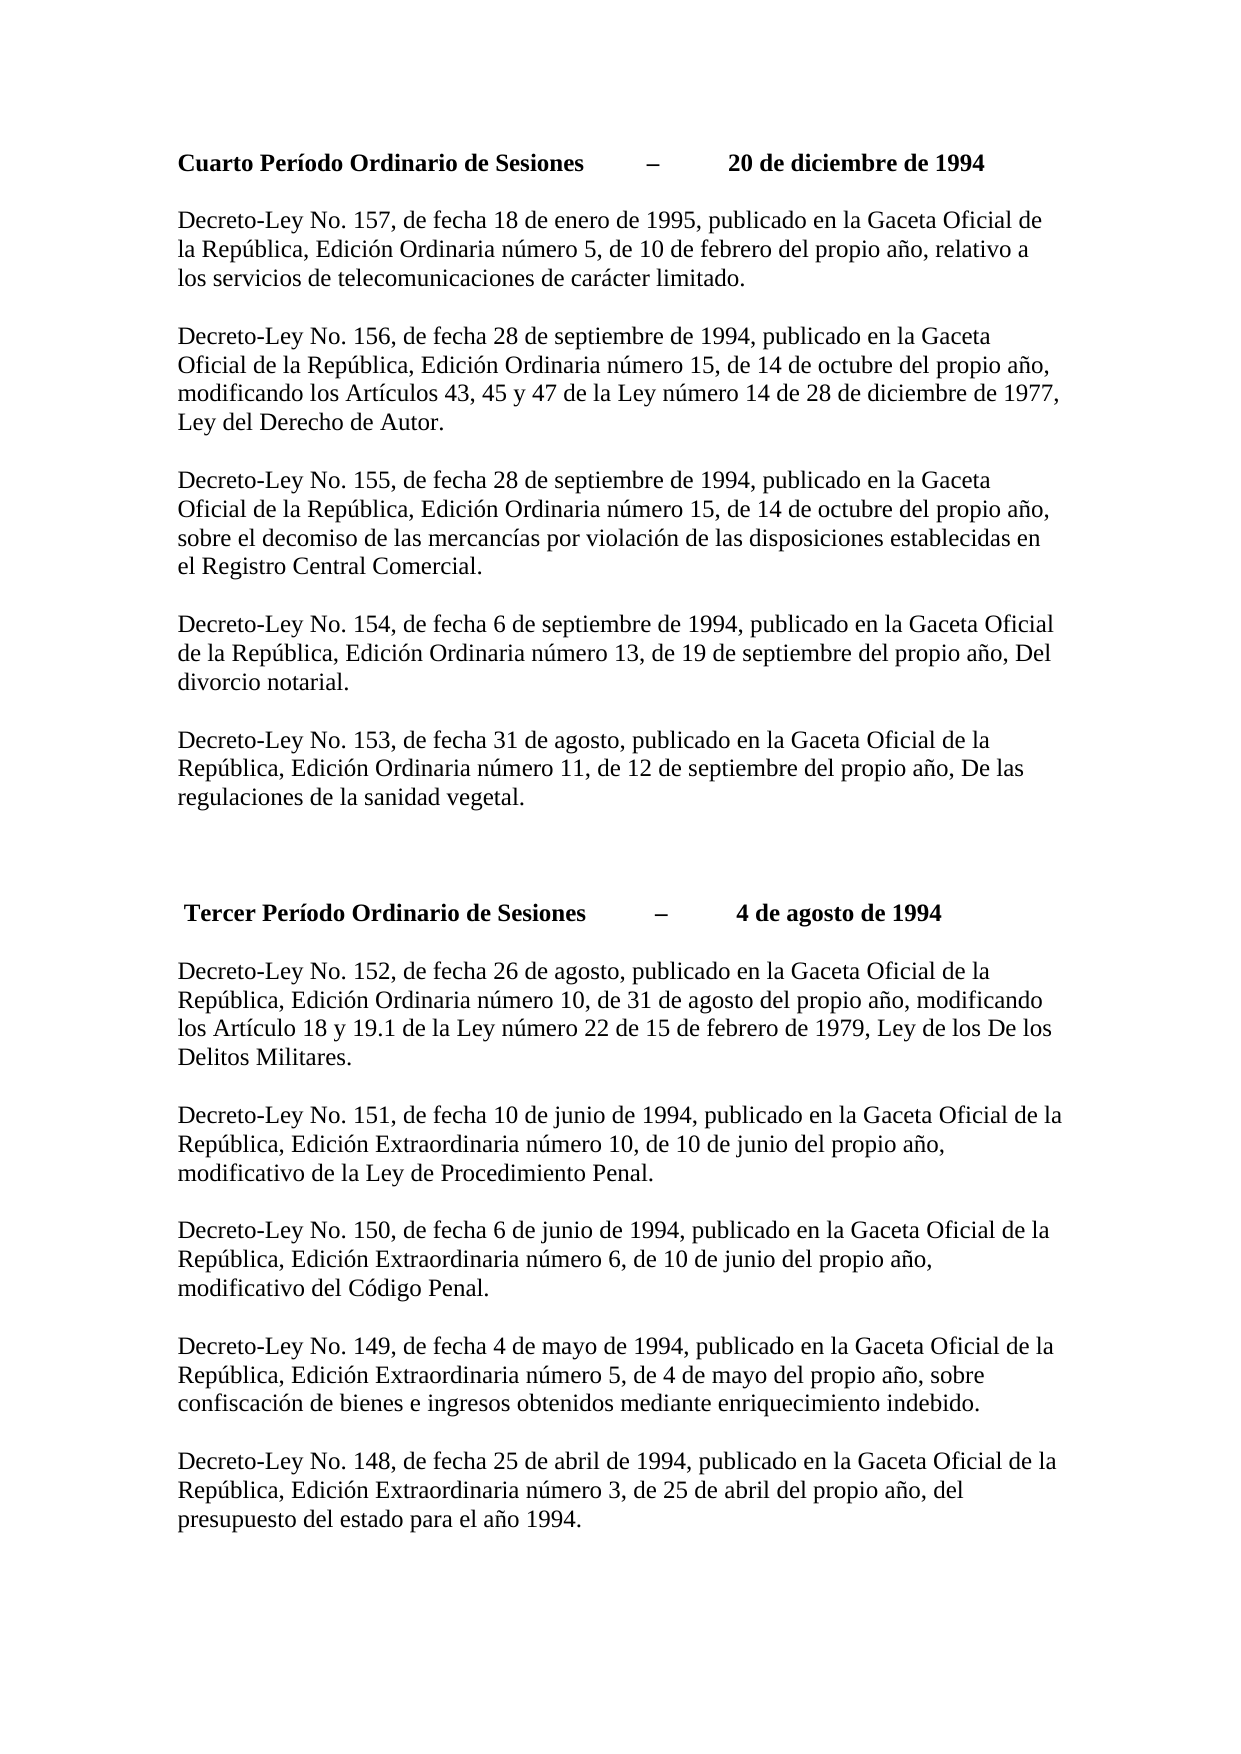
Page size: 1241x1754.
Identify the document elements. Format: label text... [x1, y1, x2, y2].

text Decreto-Ley No. 155, de fecha 28 de septiembre de 1994, publicado en la Gaceta Oficial de la República, Edición Ordinaria número 15, de 14 de octubre del propio año, sobre el decomiso de las mercancías por violación de las disposiciones establecidas en el Registro Central Comercial. [177, 465, 1063, 580]
text Decreto-Ley No. 156, de fecha 28 de septiembre de 1994, publicado en la Gaceta Oficial de la República, Edición Ordinaria número 15, de 14 de octubre del propio año, modificando los Artículos 43, 45 y 47 de la Ley número 14 de 28 de diciembre de 1977, Ley del Derecho de Autor. [177, 321, 1063, 436]
text Decreto-Ley No. 150, de fecha 6 de junio de 1994, publicado en la Gaceta Oficial de la República, Edición Extraordinaria número 6, de 10 de junio del propio año, modificativo del Código Penal. [177, 1216, 1063, 1302]
text Tercer Período Ordinario de Sesiones – 4 de agosto de 1994 [177, 898, 1063, 927]
text Decreto-Ley No. 157, de fecha 18 de enero de 1995, publicado en la Gaceta Oficial de la República, Edición Ordinaria número 5, de 10 de febrero del propio año, relativo a los servicios de telecomunicaciones de carácter limitado. [177, 206, 1063, 292]
text Decreto-Ley No. 151, de fecha 10 de junio de 1994, publicado en la Gaceta Oficial de la República, Edición Extraordinaria número 10, de 10 de junio del propio año, modificativo de la Ley de Procedimiento Penal. [177, 1100, 1063, 1186]
text Decreto-Ley No. 154, de fecha 6 de septiembre de 1994, publicado en la Gaceta Oficial de la República, Edición Ordinaria número 13, de 19 de septiembre del propio año, Del divorcio notarial. [177, 609, 1063, 696]
text Cuarto Período Ordinario de Sesiones – 20 de diciembre de 1994 [177, 148, 1063, 176]
text Decreto-Ley No. 148, de fecha 25 de abril de 1994, publicado en la Gaceta Oficial de la República, Edición Extraordinaria número 3, de 25 de abril del propio año, del presupuesto del estado para el año 1994. [177, 1446, 1063, 1533]
text Decreto-Ley No. 153, de fecha 31 de agosto, publicado en la Gaceta Oficial de la República, Edición Ordinaria número 11, de 12 de septiembre del propio año, De las regulaciones de la sanidad vegetal. [177, 725, 1063, 811]
text Decreto-Ley No. 149, de fecha 4 de mayo de 1994, publicado en la Gaceta Oficial de la República, Edición Extraordinaria número 5, de 4 de mayo del propio año, sobre confiscación de bienes e ingresos obtenidos mediante enriquecimiento indebido. [177, 1331, 1063, 1417]
text Decreto-Ley No. 152, de fecha 26 de agosto, publicado en la Gaceta Oficial de la República, Edición Ordinaria número 10, de 31 de agosto del propio año, modificando los Artículo 18 y 19.1 de la Ley número 22 de 15 de febrero de 1979, Ley de los De los Delitos Militares. [177, 956, 1063, 1071]
